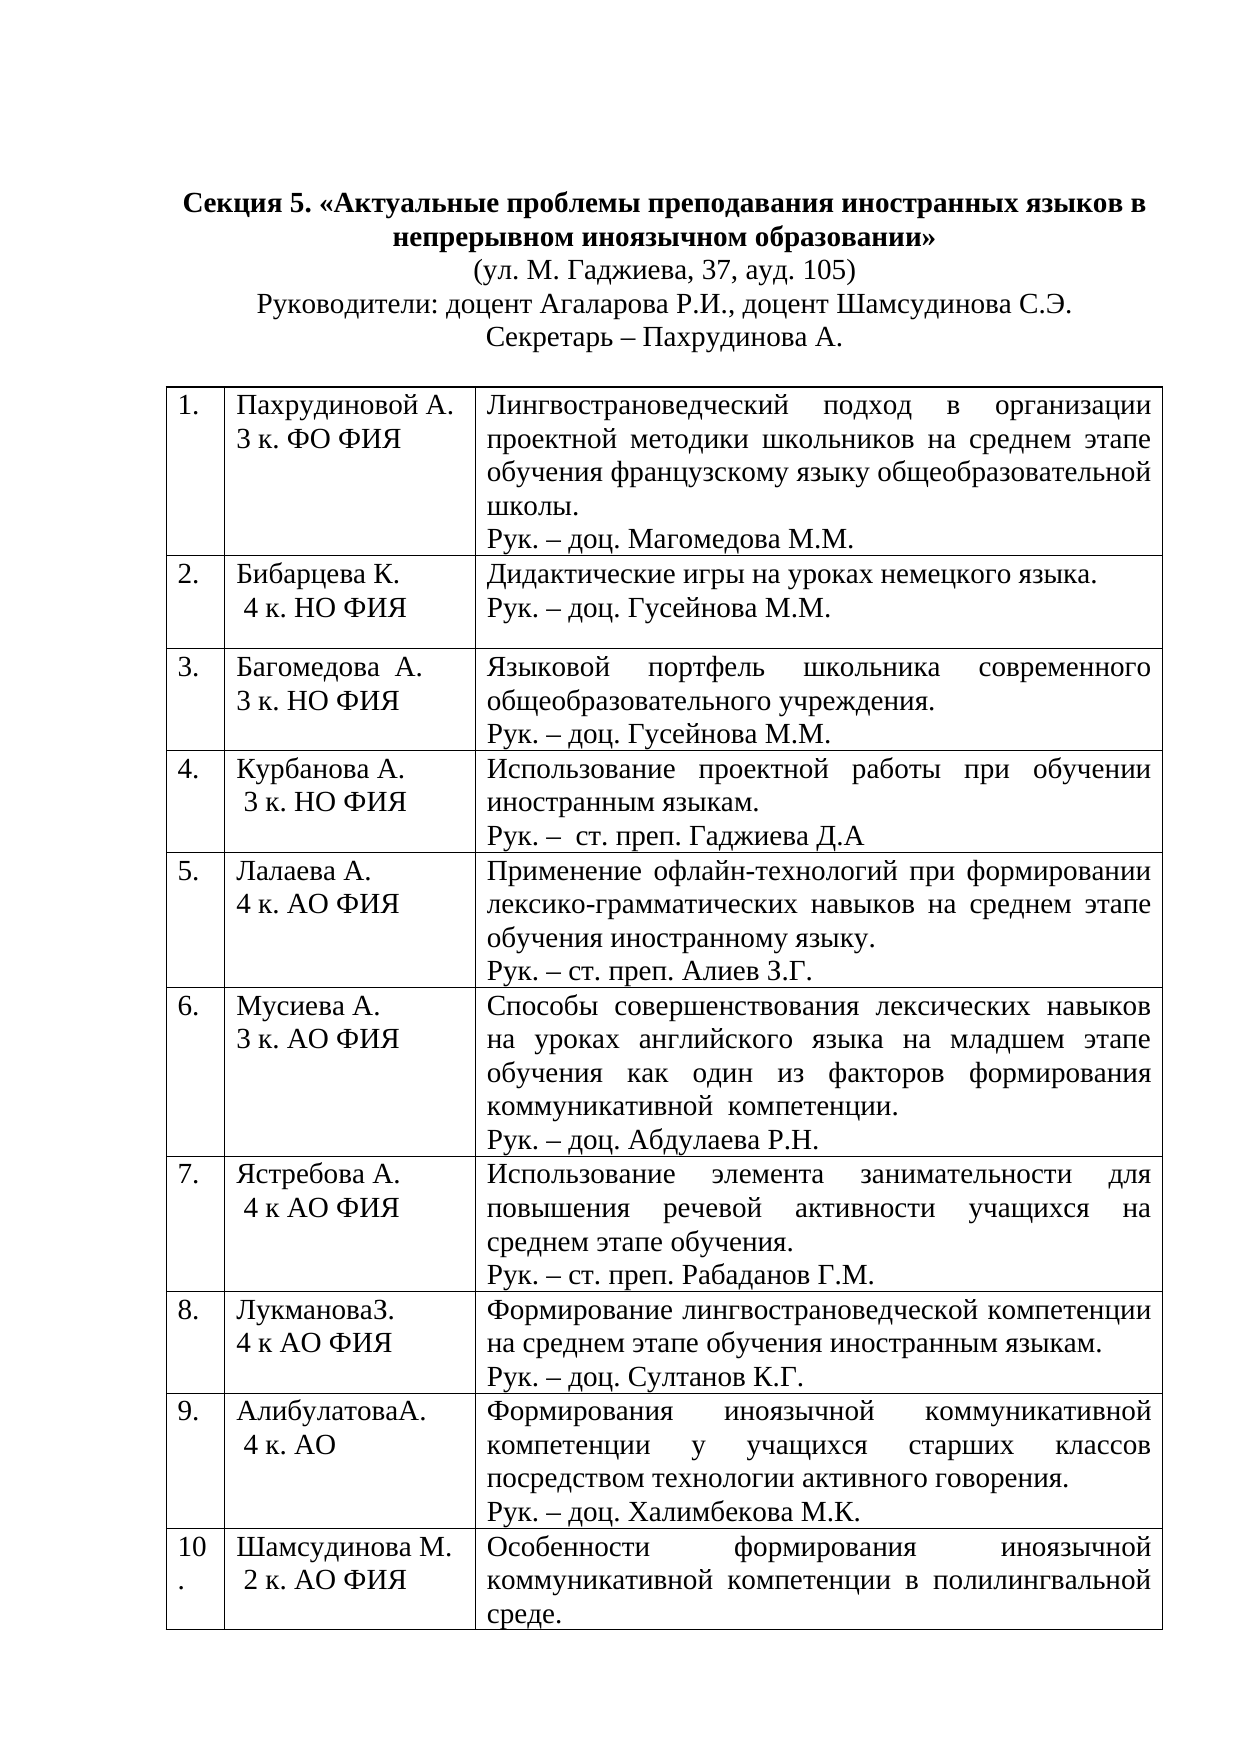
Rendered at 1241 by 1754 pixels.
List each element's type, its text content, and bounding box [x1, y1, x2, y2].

table_cell АлибулатоваА. 4 к. АО [225, 1394, 475, 1528]
table_cell 3. [167, 649, 224, 750]
text Руководители: доцент Агаларова Р.И., доцент Шамсудинова С.Э. [177, 286, 1152, 319]
table_cell 5. [167, 853, 224, 987]
table_cell 10. [167, 1529, 224, 1629]
table_cell 4. [167, 751, 224, 852]
table_cell Применение офлайн-технологий при формировании лексико-грамматических навыков на среднем этапе обучения иностранному языку. Рук. – ст. преп. Алиев З.Г. [476, 853, 1162, 987]
table_cell Мусиева А. 3 к. АО ФИЯ [225, 988, 475, 1156]
table_cell Багомедова А. 3 к. НО ФИЯ [225, 649, 475, 750]
table_cell Курбанова А. 3 к. НО ФИЯ [225, 751, 475, 852]
table_cell 7. [167, 1157, 224, 1291]
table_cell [476, 1529, 1162, 1629]
table_cell Использование проектной работы при обучении иностранным языкам. Рук. – ст. преп. Гаджиева Д.А [476, 751, 1162, 852]
table_cell 9. [167, 1394, 224, 1528]
table_header Лингвострановедческий подход в организации проектной методики школьников на среднем этапе обучения французскому языку общеобразовательной школы. Рук. – доц. Магомедова М.М. [476, 388, 1162, 555]
text Секретарь – Пахрудинова А. [177, 319, 1152, 353]
table_cell 6. [167, 988, 224, 1156]
subtitle Секция 5. «Актуальные проблемы преподавания иностранных языков в непрерывном иноязычном образовании» [177, 185, 1152, 252]
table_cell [225, 1529, 475, 1629]
table_header 1. [167, 388, 224, 555]
table_cell Ястребова А. 4 к АО ФИЯ [225, 1157, 475, 1291]
text (ул. М. Гаджиева, 37, ауд. 105) [177, 252, 1152, 286]
table_cell Языковой портфель школьника современного общеобразовательного учреждения. Рук. – доц. Гусейнова М.М. [476, 649, 1162, 750]
table_cell Лалаева А. 4 к. АО ФИЯ [225, 853, 475, 987]
table_cell 2. [167, 556, 224, 648]
table_cell Использование элемента занимательности для повышения речевой активности учащихся на среднем этапе обучения. Рук. – ст. преп. Рабаданов Г.М. [476, 1157, 1162, 1291]
table_cell Дидактические игры на уроках немецкого языка. Рук. – доц. Гусейнова М.М. [476, 556, 1162, 648]
table_header Пахрудиновой А. 3 к. ФО ФИЯ [225, 388, 475, 555]
table_cell Формирования иноязычной коммуникативной компетенции у учащихся старших классов посредством технологии активного говорения. Рук. – доц. Халимбекова М.К. [476, 1394, 1162, 1528]
table_cell ЛукмановаЗ. 4 к АО ФИЯ [225, 1292, 475, 1392]
table_cell Бибарцева К. 4 к. НО ФИЯ [225, 556, 475, 648]
table_cell Способы совершенствования лексических навыков на уроках английского языка на младшем этапе обучения как один из факторов формирования коммуникативной компетенции. Рук. – доц. Абдулаева Р.Н. [476, 988, 1162, 1156]
table_cell 8. [167, 1292, 224, 1392]
table_cell Формирование лингвострановедческой компетенции на среднем этапе обучения иностранным языкам. Рук. – доц. Султанов К.Г. [476, 1292, 1162, 1392]
